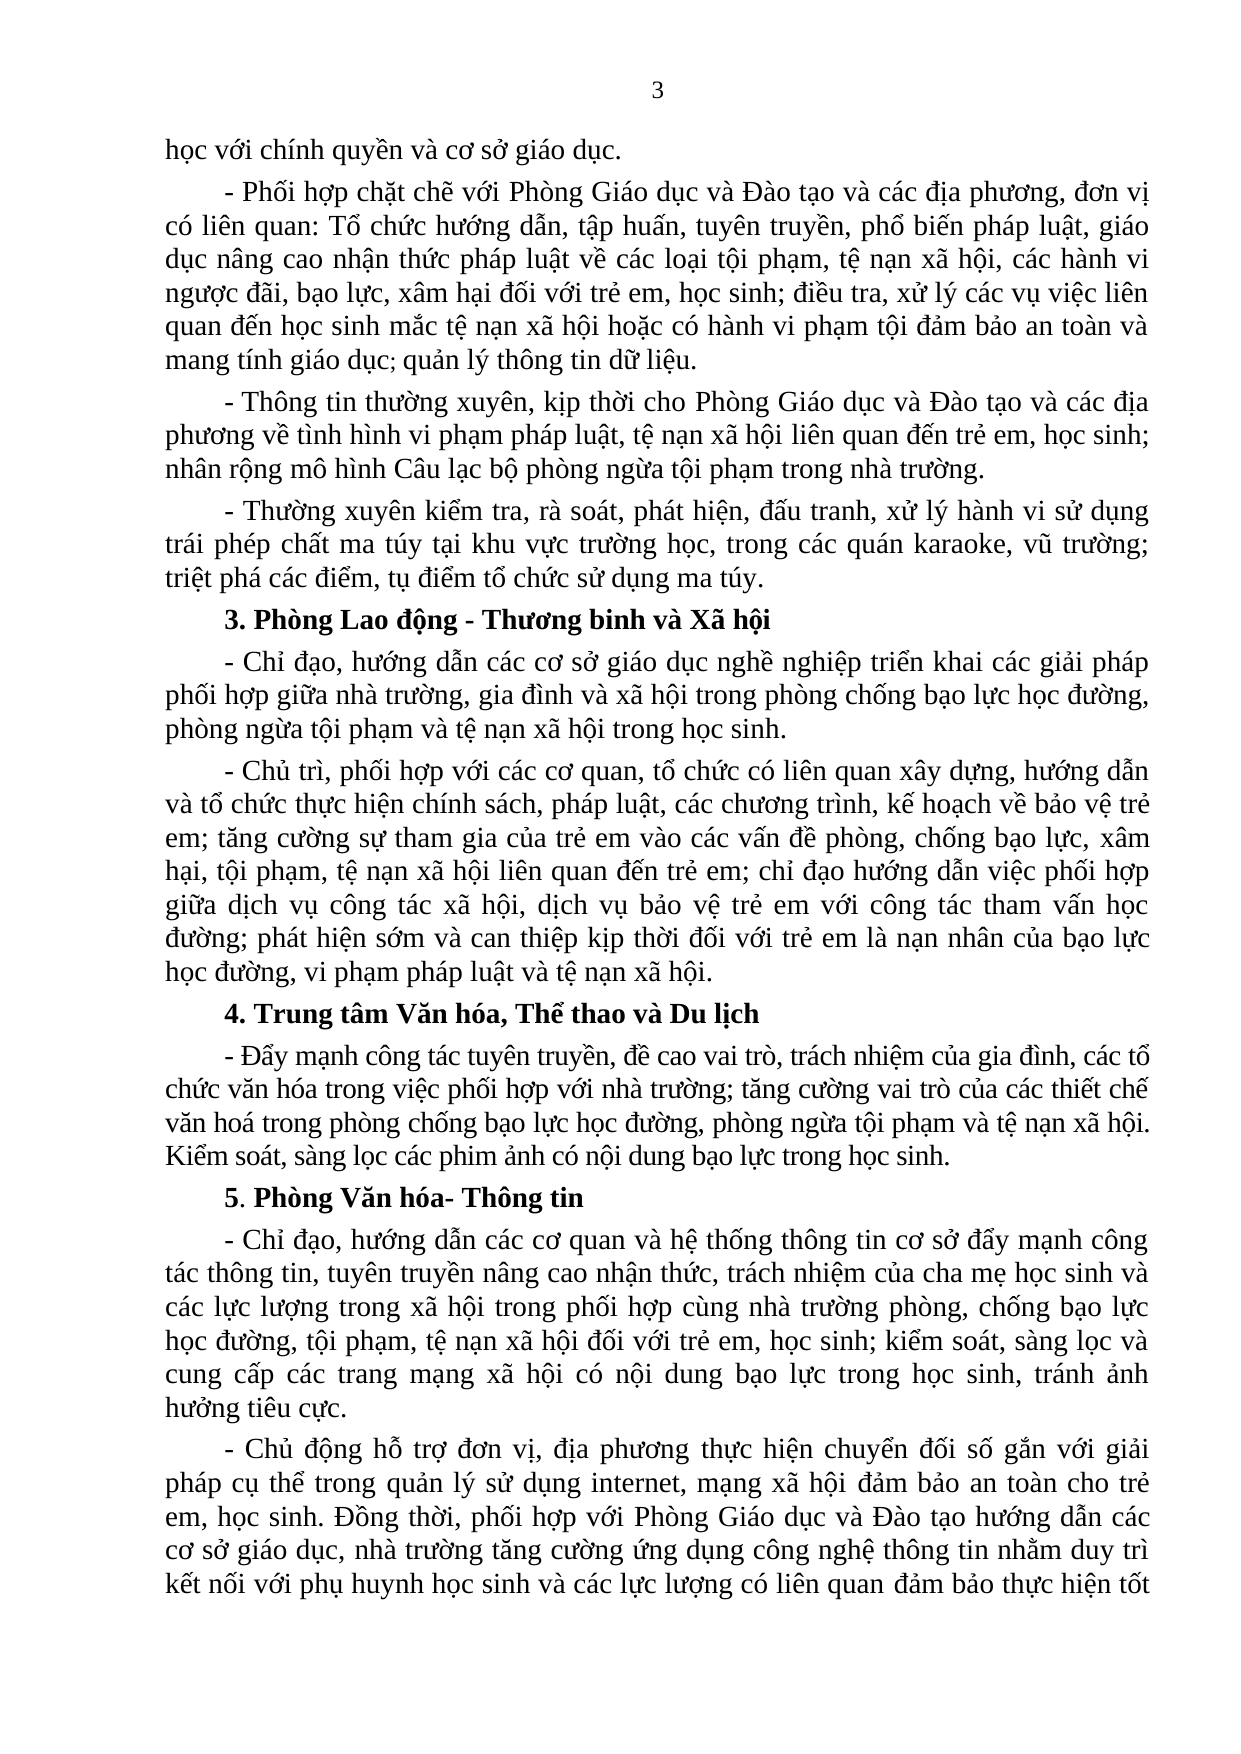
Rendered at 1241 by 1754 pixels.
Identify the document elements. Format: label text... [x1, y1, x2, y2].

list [165, 132, 1150, 166]
list - Chủ trì, phối hợp với các cơ quan, tổ chức có liên quan xây dựng, hướng dẫn và tổ chức thực hiện chính sách, pháp luật, các chương trình, kế hoạch về bảo vệ trẻ em; tăng cường sự tham gia của trẻ em vào các vấn đề phòng, chống bạo lực, xâm hại, tội phạm, tệ nạn xã hội liên quan đến trẻ em; chỉ đạo hướng dẫn việc phối hợp giữa dịch vụ công tác xã hội, dịch vụ bảo vệ trẻ em với công tác tham vấn học đường; phát hiện sớm và can thiệp kịp thời đối với trẻ em là nạn nhân của bạo lực học đường, vi phạm pháp luật và tệ nạn xã hội. [165, 753, 1150, 987]
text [165, 1432, 1150, 1599]
list - Đẩy mạnh công tác tuyên truyền, đề cao vai trò, trách nhiệm của gia đình, các tổ chức văn hóa trong việc phối hợp với nhà trường; tăng cường vai trò của các thiết chế văn hoá trong phòng chống bạo lực học đường, phòng ngừa tội phạm và tệ nạn xã hội. Kiểm soát, sàng lọc các phim ảnh có nội dung bạo lực trong học sinh. [165, 1038, 1150, 1172]
list 3. Phòng Lao động - Thương binh và Xã hội [165, 602, 1150, 635]
text 4. Trung tâm Văn hóa, Thể thao và Du lịch [165, 996, 1150, 1029]
list - Thông tin thường xuyên, kịp thời cho Phòng Giáo dục và Đào tạo và các địa phương về tình hình vi phạm pháp luật, tệ nạn xã hội liên quan đến trẻ em, học sinh; nhân rộng mô hình Câu lạc bộ phòng ngừa tội phạm trong nhà trường. [165, 384, 1150, 484]
list 5. Phòng Văn hóa- Thông tin [165, 1180, 1150, 1214]
list - Chỉ đạo, hướng dẫn các cơ sở giáo dục nghề nghiệp triển khai các giải pháp phối hợp giữa nhà trường, gia đình và xã hội trong phòng chống bạo lực học đường, phòng ngừa tội phạm và tệ nạn xã hội trong học sinh. [165, 644, 1150, 744]
list - Phối hợp chặt chẽ với Phòng Giáo dục và Đào tạo và các địa phương, đơn vị có liên quan: Tổ chức hướng dẫn, tập huấn, tuyên truyền, phổ biến pháp luật, giáo dục nâng cao nhận thức pháp luật về các loại tội phạm, tệ nạn xã hội, các hành vi ngược đãi, bạo lực, xâm hại đối với trẻ em, học sinh; điều tra, xử lý các vụ việc liên quan đến học sinh mắc tệ nạn xã hội hoặc có hành vi phạm tội đảm bảo an toàn và mang tính giáo dục; quản lý thông tin dữ liệu. [165, 174, 1150, 376]
text - Chỉ đạo, hướng dẫn các cơ quan và hệ thống thông tin cơ sở đẩy mạnh công tác thông tin, tuyên truyền nâng cao nhận thức, trách nhiệm của cha mẹ học sinh và các lực lượng trong xã hội trong phối hợp cùng nhà trường phòng, chống bạo lực học đường, tội phạm, tệ nạn xã hội đối với trẻ em, học sinh; kiểm soát, sàng lọc và cung cấp các trang mạng xã hội có nội dung bạo lực trong học sinh, tránh ảnh hưởng tiêu cực. [165, 1222, 1150, 1423]
list - Thường xuyên kiểm tra, rà soát, phát hiện, đấu tranh, xử lý hành vi sử dụng trái phép chất ma túy tại khu vực trường học, trong các quán karaoke, vũ trường; triệt phá các điểm, tụ điểm tổ chức sử dụng ma túy. [165, 493, 1150, 593]
